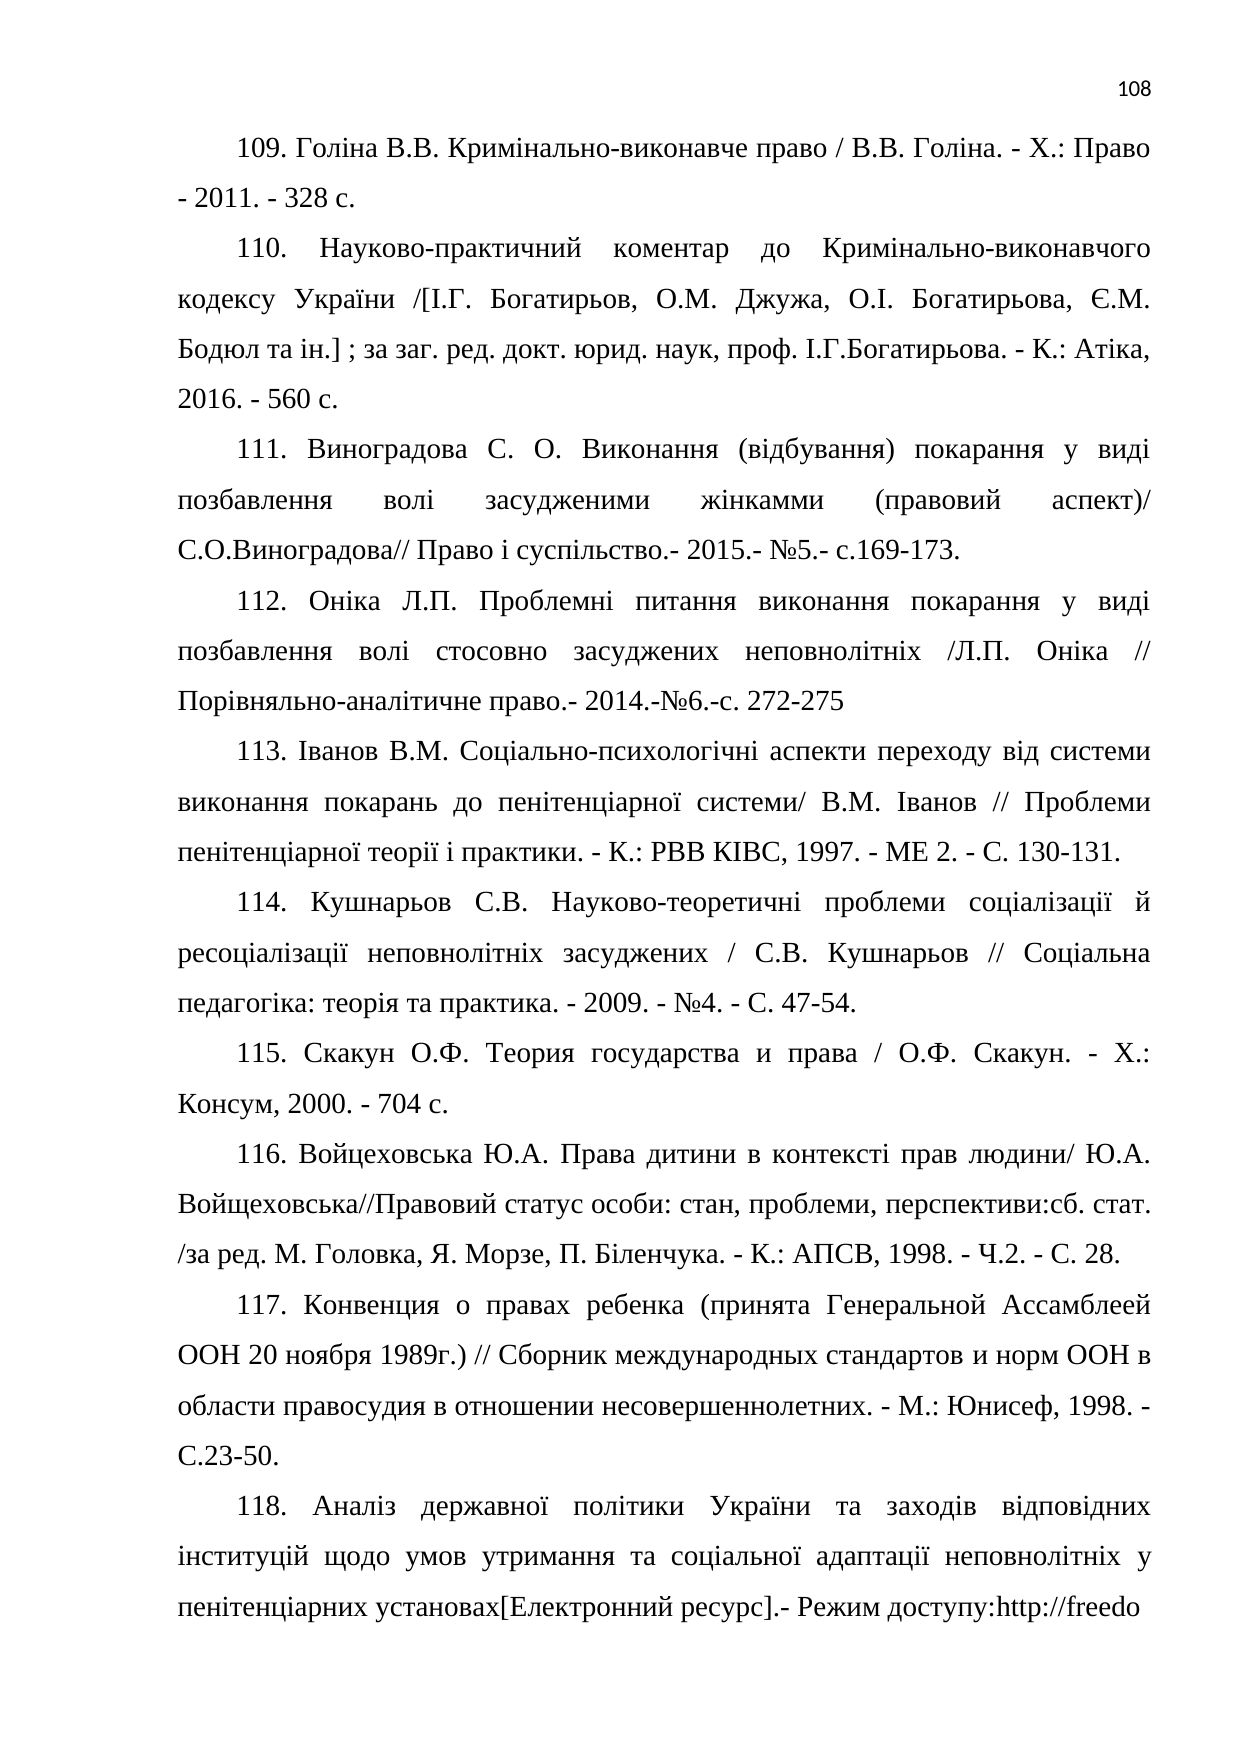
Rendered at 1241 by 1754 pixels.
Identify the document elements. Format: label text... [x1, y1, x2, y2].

text 111. Виноградова С. О. Виконання (відбування) покарання у виді позбавлення волі засудженими жінкамми (правовий аспект)/ С.О.Виноградова// Право і суспільство.- 2015.- №5.- с.169-173. [177, 432, 1152, 566]
text 117. Конвенция о правах ребенка (принята Генеральной Ассамблеей ООН 20 ноября 1989г.) // Сборник международных стандартов и норм ООН в области правосудия в отношении несовершеннолетних. - М.: Юнисеф, 1998. -С.23-50. [177, 1287, 1152, 1471]
text 115. Скакун О.Ф. Теория государства и права / О.Ф. Скакун. - Х.: Консум, 2000. - 704 с. [177, 1035, 1152, 1119]
text 114. Кушнарьов С.В. Науково-теоретичні проблеми соціалізації й ресоціалізації неповнолітніх засуджених / С.В. Кушнарьов // Соціальна педагогіка: теорія та практика. - 2009. - №4. - С. 47-54. [177, 884, 1152, 1019]
text 109. Голіна В.В. Кримінально-виконавче право / В.В. Голіна. - Х.: Право - 2011. - 328 с. [177, 130, 1152, 214]
text 110. Науково-практичний коментар до Кримінально-виконавчого кодексу України /[І.Г. Богатирьов, О.М. Джужа, О.І. Богатирьова, Є.М. Бодюл та ін.] ; за заг. ред. докт. юрид. наук, проф. І.Г.Богатирьова. - К.: Атіка, 2016. - 560 с. [177, 230, 1152, 415]
text 113. Іванов В.М. Соціально-психологічні аспекти переходу від системи виконання покарань до пенітенціарної системи/ В.М. Іванов // Проблеми пенітенціарної теорії і практики. - К.: РВВ КІВС, 1997. - МЕ 2. - С. 130-131. [177, 733, 1152, 868]
text 116. Войцеховська Ю.А. Права дитини в контексті прав людини/ Ю.А. Войщеховська//Правовий статус особи: стан, проблеми, перспективи:сб. стат. /за ред. М. Головка, Я. Морзе, П. Біленчука. - К.: АПСВ, 1998. - Ч.2. - С. 28. [177, 1136, 1152, 1270]
text 112. Оніка Л.П. Проблемні питання виконання покарання у виді позбавлення волі стосовно засуджених неповнолітніх /Л.П. Оніка // Порівняльно-аналітичне право.- 2014.-№6.-с. 272-275 [177, 583, 1152, 717]
text 118. Аналіз державної політики України та заходів відповідних інституцій щодо умов утримання та соціальної адаптації неповнолітніх у пенітенціарних установах[Електронний ресурс].- Режим доступу:http://freedo [177, 1488, 1152, 1622]
